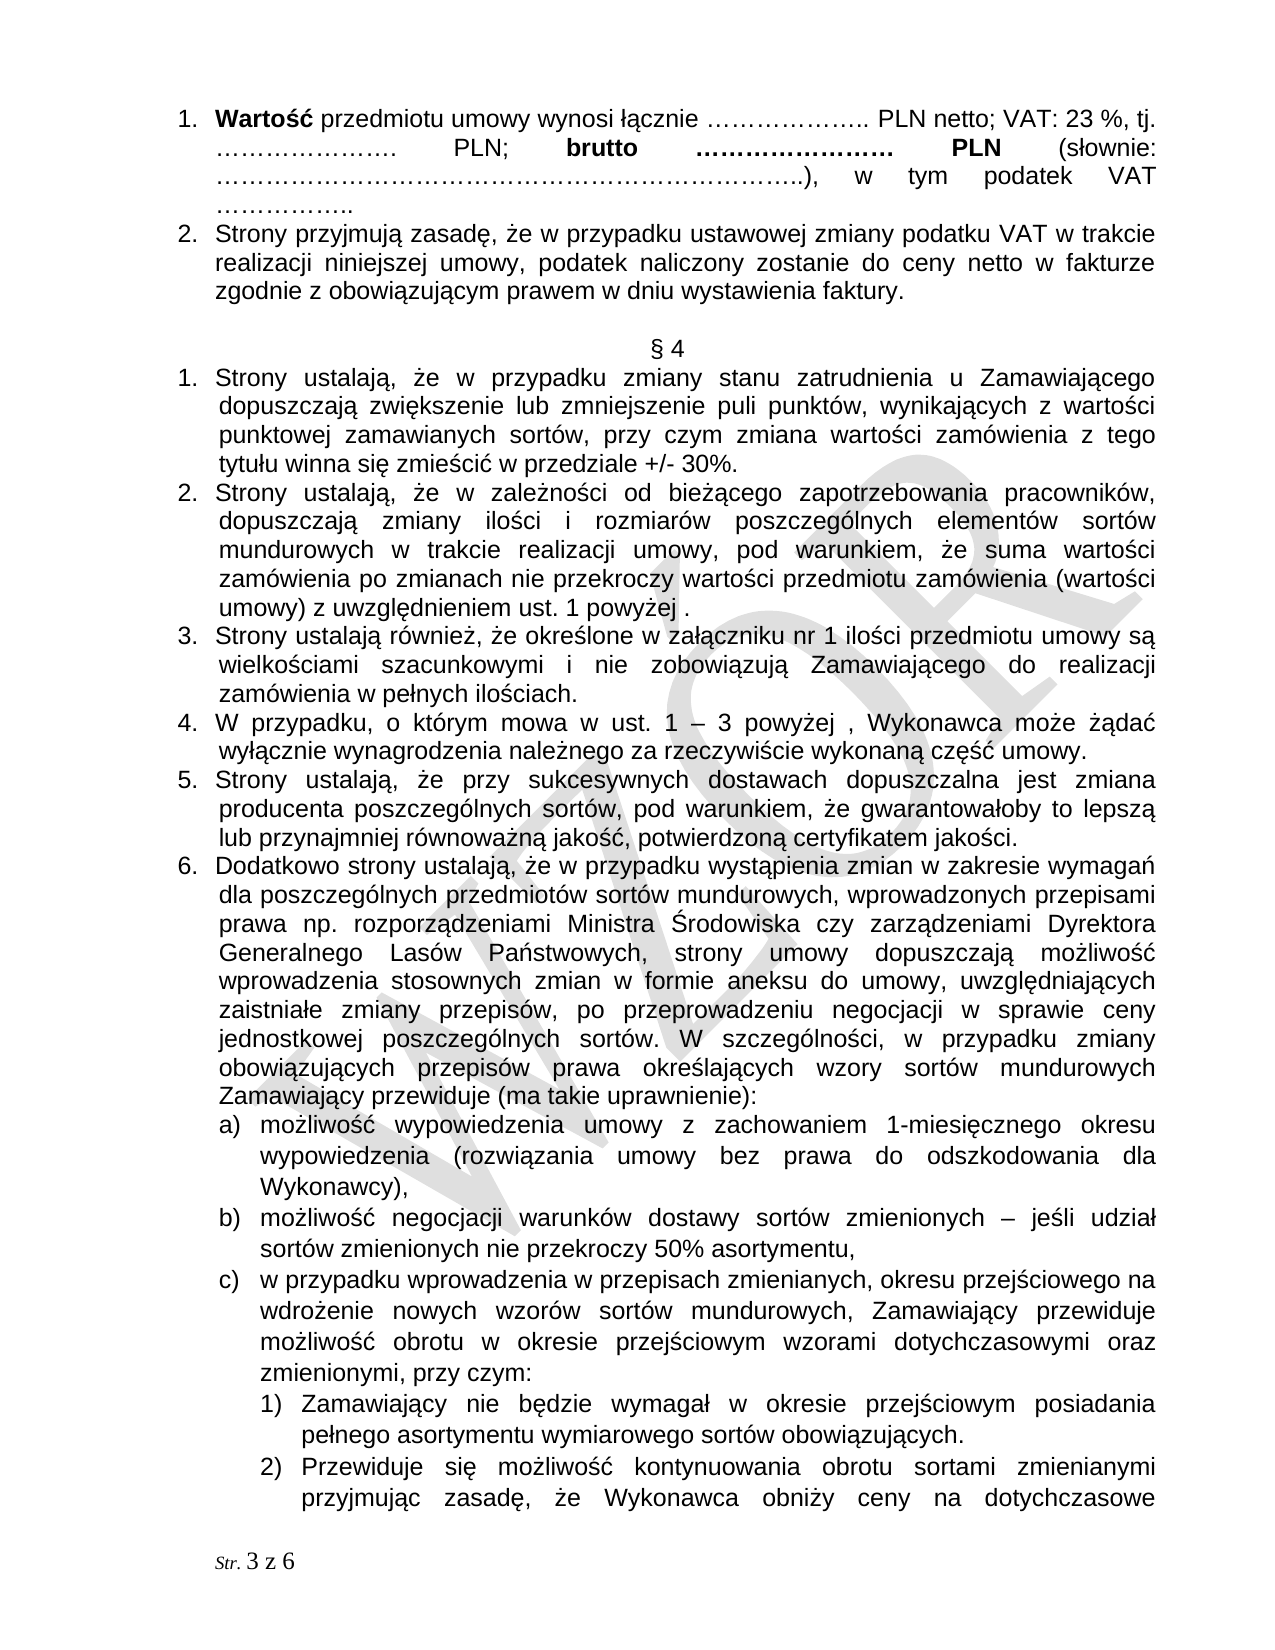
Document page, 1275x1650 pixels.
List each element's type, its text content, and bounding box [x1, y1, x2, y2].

list Wartość przedmiotu umowy wynosi łącznie ……………….. PLN netto; VAT: 23 %, tj. …………………. PLN; brutto …………………… PLN (słownie: ……………………………………………………………..), w tym podatek VAT …………….. [177, 104, 1157, 219]
list Strony ustalają również, że określone w załączniku nr 1 ilości przedmiotu umowy są wielkościami szacunkowymi i nie zobowiązują Zamawiającego do realizacji zamówienia w pełnych ilościach. [177, 621, 1157, 707]
list Zamawiający nie będzie wymagał w okresie przejściowym posiadania pełnego asortymentu wymiarowego sortów obowiązujących. [260, 1389, 1157, 1449]
list możliwość negocjacji warunków dostawy sortów zmienionych – jeśli udział sortów zmienionych nie przekroczy 50% asortymentu, [218, 1203, 1157, 1263]
list Strony ustalają, że w przypadku zmiany stanu zatrudnienia u Zamawiającego dopuszczają zwiększenie lub zmniejszenie puli punktów, wynikających z wartości punktowej zamawianych sortów, przy czym zmiana wartości zamówienia z tego tytułu winna się zmieścić w przedziale +/- 30%. [177, 362, 1157, 477]
list Dodatkowo strony ustalają, że w przypadku wystąpienia zmian w zakresie wymagań dla poszczególnych przedmiotów sortów mundurowych, wprowadzonych przepisami prawa np. rozporządzeniami Ministra Środowiska czy zarządzeniami Dyrektora Generalnego Lasów Państwowych, strony umowy dopuszczają możliwość wprowadzenia stosownych zmian w formie aneksu do umowy, uwzględniających zaistniałe zmiany przepisów, po przeprowadzeniu negocjacji w sprawie ceny jednostkowej poszczególnych sortów. W szczególności, w przypadku zmiany obowiązujących przepisów prawa określających wzory sortów mundurowych Zamawiający przewiduje (ma takie uprawnienie): [177, 851, 1157, 1110]
list W przypadku, o którym mowa w ust. 1 – 3 powyżej , Wykonawca może żądać wyłącznie wynagrodzenia należnego za rzeczywiście wykonaną część umowy. [177, 707, 1157, 765]
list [260, 1451, 1157, 1511]
list w przypadku wprowadzenia w przepisach zmienianych, okresu przejściowego na wdrożenie nowych wzorów sortów mundurowych, Zamawiający przewiduje możliwość obrotu w okresie przejściowym wzorami dotychczasowymi oraz zmienionymi, przy czym: [218, 1265, 1157, 1387]
list Strony ustalają, że przy sukcesywnych dostawach dopuszczalna jest zmiana producenta poszczególnych sortów, pod warunkiem, że gwarantowałoby to lepszą lub przynajmniej równoważną jakość, potwierdzoną certyfikatem jakości. [177, 765, 1157, 851]
list możliwość wypowiedzenia umowy z zachowaniem 1-miesięcznego okresu wypowiedzenia (rozwiązania umowy bez prawa do odszkodowania dla Wykonawcy), [218, 1110, 1157, 1201]
text § 4 [177, 334, 1157, 362]
list Strony ustalają, że w zależności od bieżącego zapotrzebowania pracowników, dopuszczają zmiany ilości i rozmiarów poszczególnych elementów sortów mundurowych w trakcie realizacji umowy, pod warunkiem, że suma wartości zamówienia po zmianach nie przekroczy wartości przedmiotu zamówienia (wartości umowy) z uwzględnieniem ust. 1 powyżej . [177, 477, 1157, 621]
list Strony przyjmują zasadę, że w przypadku ustawowej zmiany podatku VAT w trakcie realizacji niniejszej umowy, podatek naliczony zostanie do ceny netto w fakturze zgodnie z obowiązującym prawem w dniu wystawienia faktury. [177, 219, 1157, 305]
